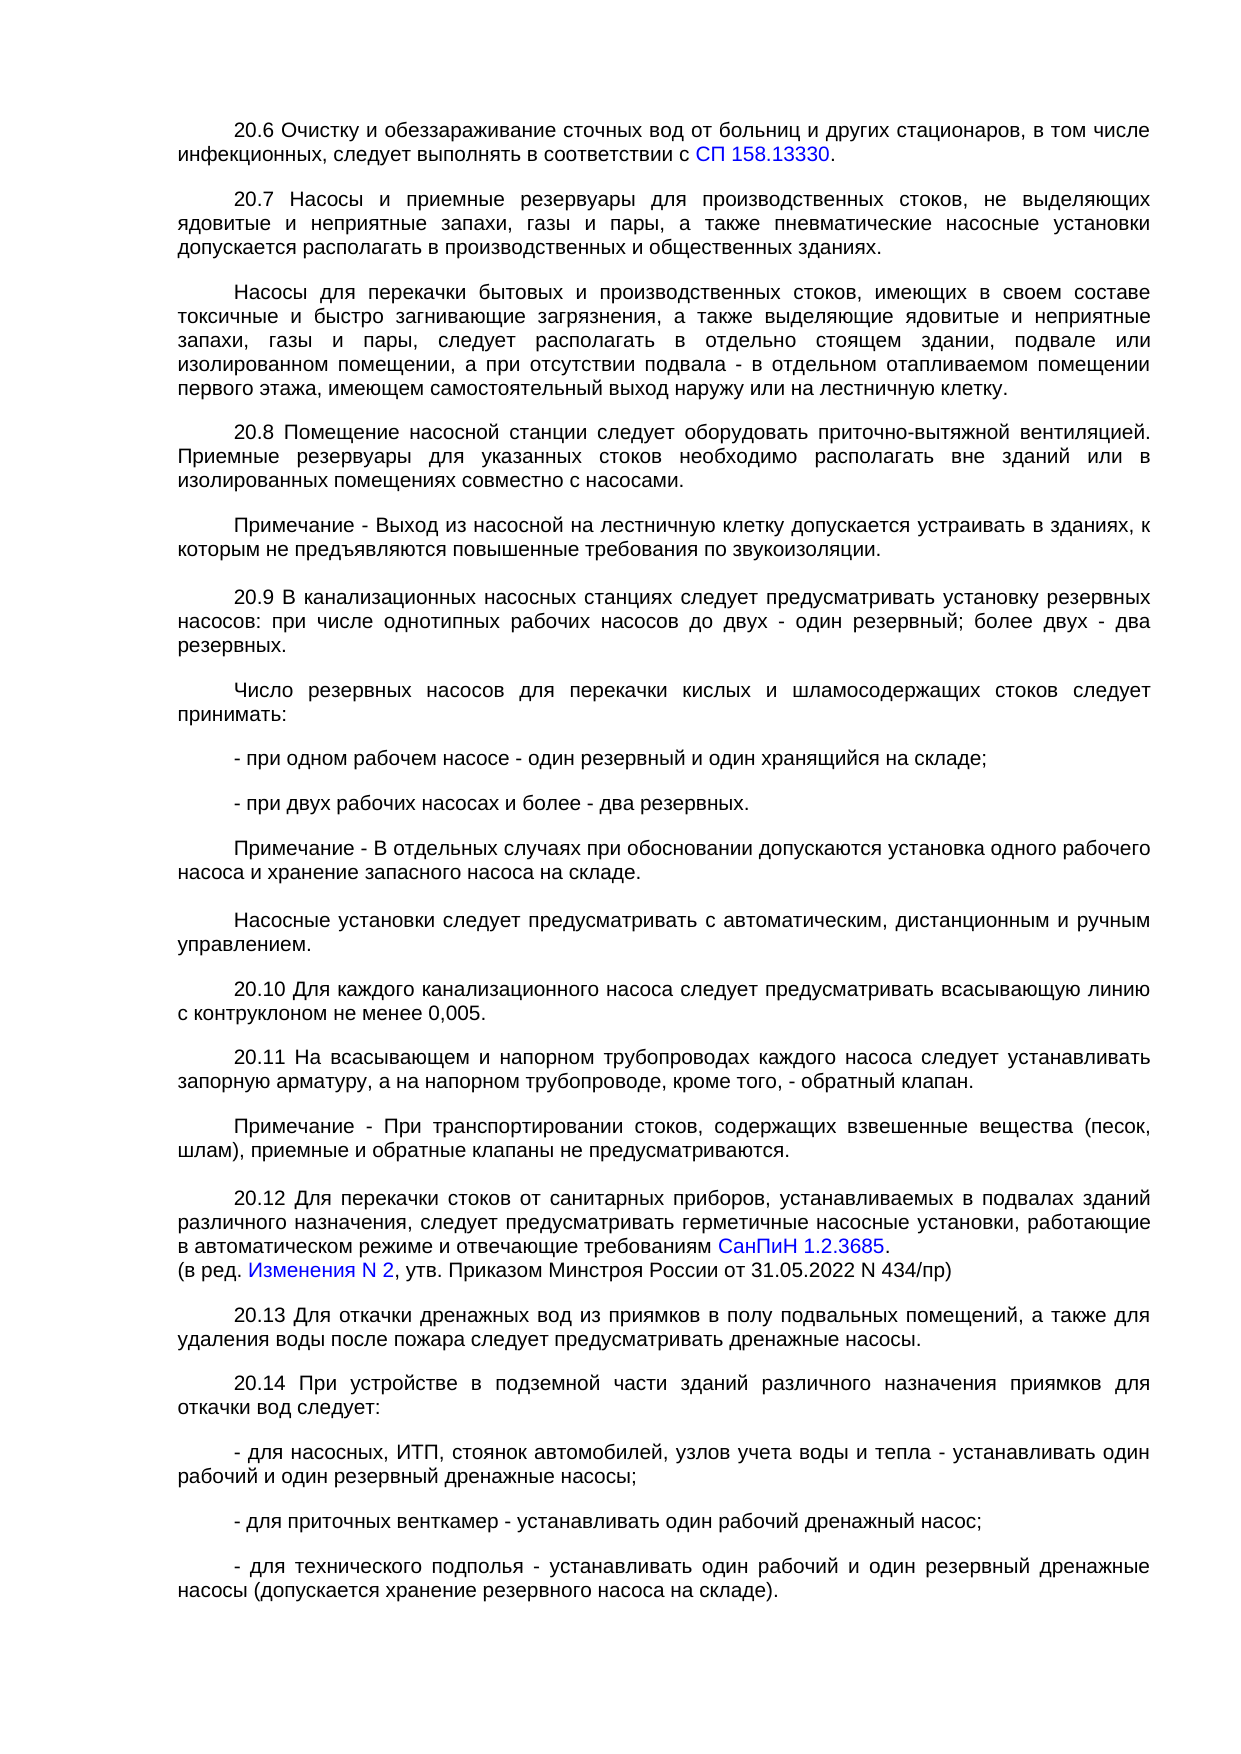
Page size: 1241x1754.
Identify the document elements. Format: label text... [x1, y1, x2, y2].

text 20.11 На всасывающем и напорном трубопроводах каждого насоса следует устанавливать запорную арматуру, а на напорном трубопроводе, кроме того, - обратный клапан. [177, 1045, 1152, 1093]
text 20.14 При устройстве в подземной части зданий различного назначения приямков для откачки вод следует: [177, 1371, 1152, 1419]
text 20.8 Помещение насосной станции следует оборудовать приточно-вытяжной вентиляцией. Приемные резервуары для указанных стоков необходимо располагать вне зданий или в изолированных помещениях совместно с насосами. [177, 420, 1152, 492]
text - для насосных, ИТП, стоянок автомобилей, узлов учета воды и тепла - устанавливать один рабочий и один резервный дренажные насосы; [177, 1440, 1152, 1488]
text 20.9 В канализационных насосных станциях следует предусматривать установку резервных насосов: при числе однотипных рабочих насосов до двух - один резервный; более двух - два резервных. [177, 585, 1152, 657]
text 20.12 Для перекачки стоков от санитарных приборов, устанавливаемых в подвалах зданий различного назначения, следует предусматривать герметичные насосные установки, работающие в автоматическом режиме и отвечающие требованиям СанПиН 1.2.3685. [177, 1186, 1152, 1258]
text Примечание - При транспортировании стоков, содержащих взвешенные вещества (песок, шлам), приемные и обратные клапаны не предусматриваются. [177, 1114, 1152, 1162]
text - для технического подполья - устанавливать один рабочий и один резервный дренажные насосы (допускается хранение резервного насоса на складе). [177, 1553, 1152, 1601]
text Число резервных насосов для перекачки кислых и шламосодержащих стоков следует принимать: [177, 677, 1152, 725]
text Насосные установки следует предусматривать с автоматическим, дистанционным и ручным управлением. [177, 908, 1152, 956]
text (в ред. Изменения N 2, утв. Приказом Минстроя России от 31.05.2022 N 434/пр) [177, 1258, 1152, 1282]
text - для приточных венткамер - устанавливать один рабочий дренажный насос; [177, 1509, 1152, 1533]
text 20.7 Насосы и приемные резервуары для производственных стоков, не выделяющих ядовитые и неприятные запахи, газы и пары, а также пневматические насосные установки допускается располагать в производственных и общественных зданиях. [177, 187, 1152, 259]
text 20.10 Для каждого канализационного насоса следует предусматривать всасывающую линию с контруклоном не менее 0,005. [177, 976, 1152, 1024]
text 20.6 Очистку и обеззараживание сточных вод от больниц и других стационаров, в том числе инфекционных, следует выполнять в соответствии с СП 158.13330. [177, 118, 1152, 166]
text - при одном рабочем насосе - один резервный и один хранящийся на складе; [177, 746, 1152, 770]
text 20.13 Для откачки дренажных вод из приямков в полу подвальных помещений, а также для удаления воды после пожара следует предусматривать дренажные насосы. [177, 1302, 1152, 1350]
text Примечание - Выход из насосной на лестничную клетку допускается устраивать в зданиях, к которым не предъявляются повышенные требования по звукоизоляции. [177, 513, 1152, 561]
text - при двух рабочих насосах и более - два резервных. [177, 791, 1152, 815]
text Насосы для перекачки бытовых и производственных стоков, имеющих в своем составе токсичные и быстро загнивающие загрязнения, а также выделяющие ядовитые и неприятные запахи, газы и пары, следует располагать в отдельно стоящем здании, подвале или изолированном помещении, а при отсутствии подвала - в отдельном отапливаемом помещении первого этажа, имеющем самостоятельный выход наружу или на лестничную клетку. [177, 279, 1152, 399]
text Примечание - В отдельных случаях при обосновании допускаются установка одного рабочего насоса и хранение запасного насоса на складе. [177, 836, 1152, 884]
